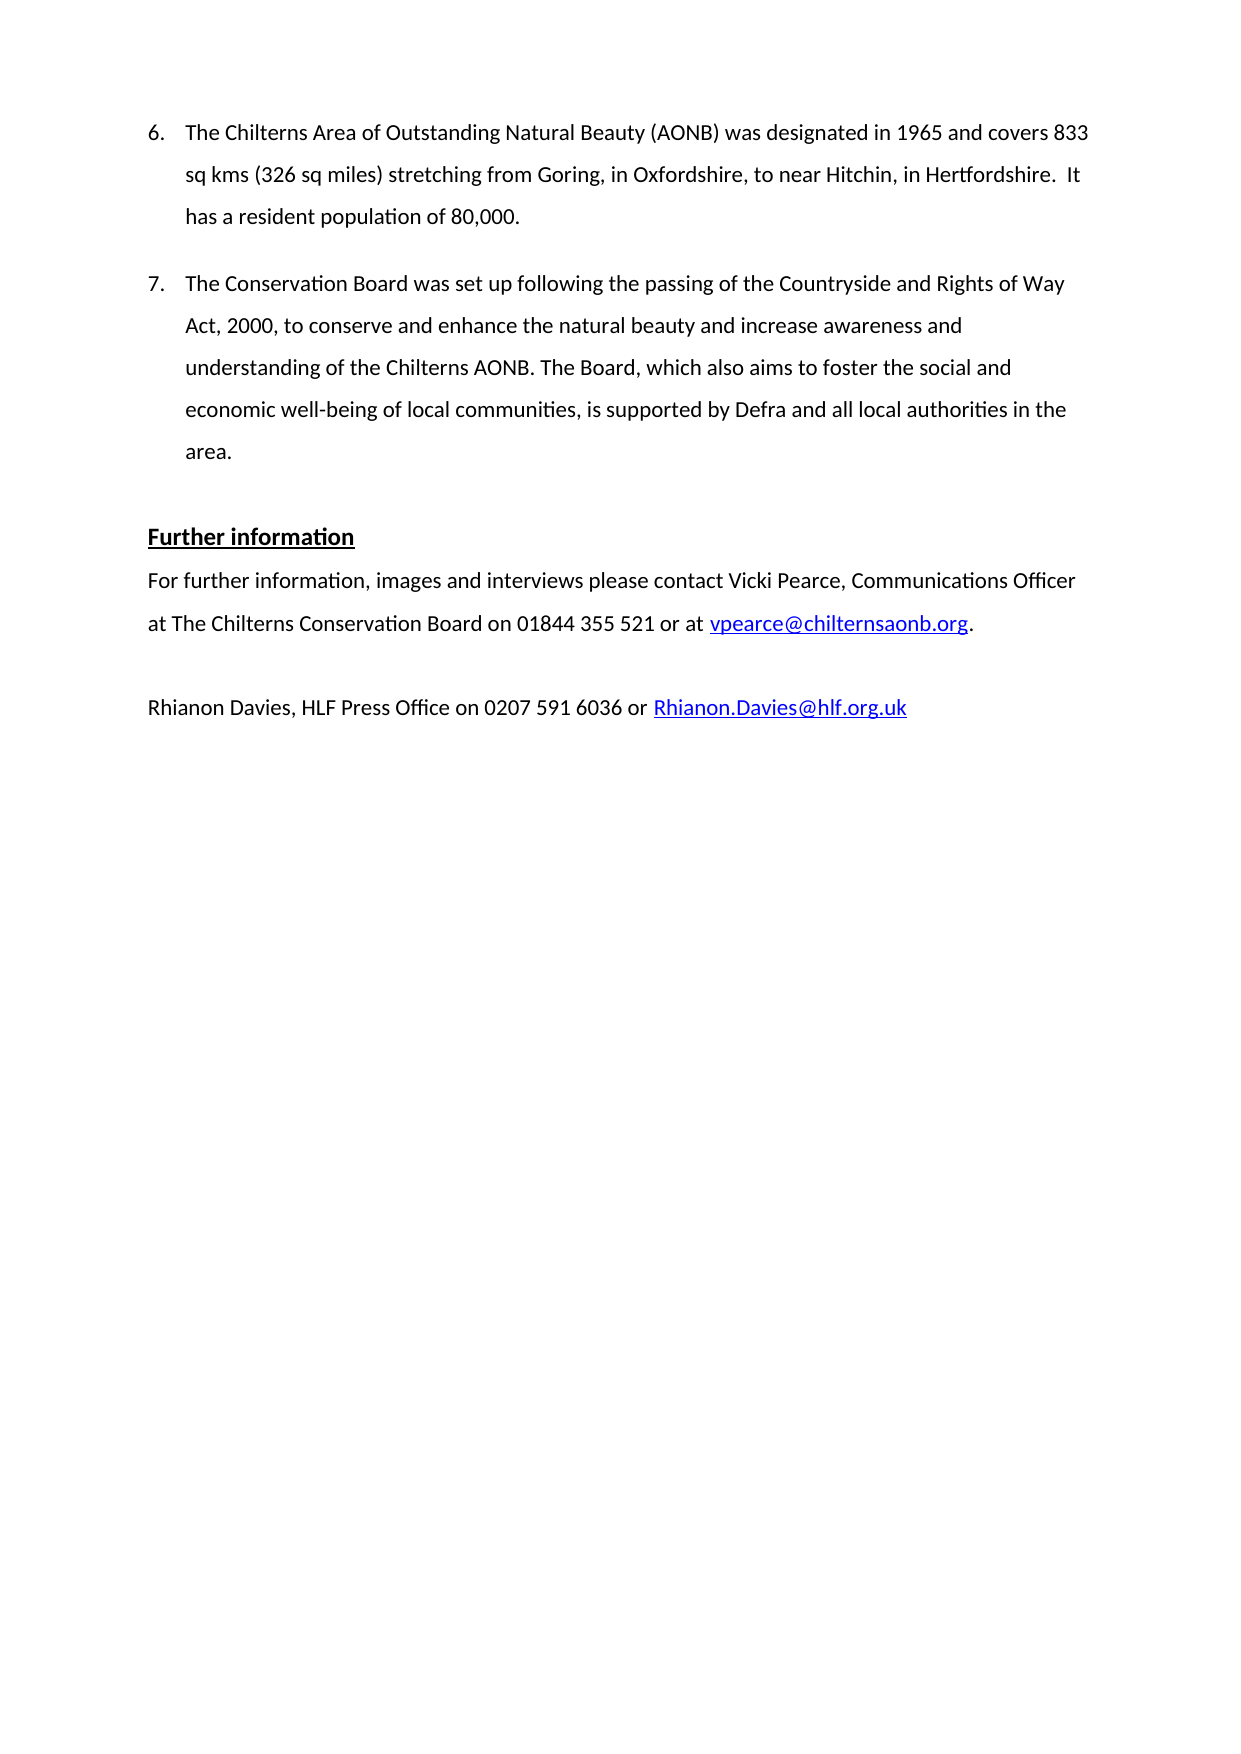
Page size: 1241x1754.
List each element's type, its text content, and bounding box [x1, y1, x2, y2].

text Rhianon Davies, HLF Press Office on 0207 591 6036 or Rhianon.Davies@hlf.org.uk [148, 693, 1092, 721]
list The Conservation Board was set up following the passing of the Countryside and Rights of Way Act, 2000, to conserve and enhance the natural beauty and increase awareness and understanding of the Chilterns AONB. The Board, which also aims to foster the social and economic well-being of local communities, is supported by Defra and all local authorities in the area. [148, 269, 1092, 465]
text Further information [148, 521, 1092, 551]
list The Chilterns Area of Outstanding Natural Beauty (AONB) was designated in 1965 and covers 833 sq kms (326 sq miles) stretching from Goring, in Oxfordshire, to near Hitchin, in Hertfordshire. It has a resident population of 80,000. [148, 118, 1092, 230]
text For further information, images and interviews please contact Vicki Pearce, Communications Officer at The Chilterns Conservation Board on 01844 355 521 or at vpearce@chilternsaonb.org. [148, 567, 1092, 637]
